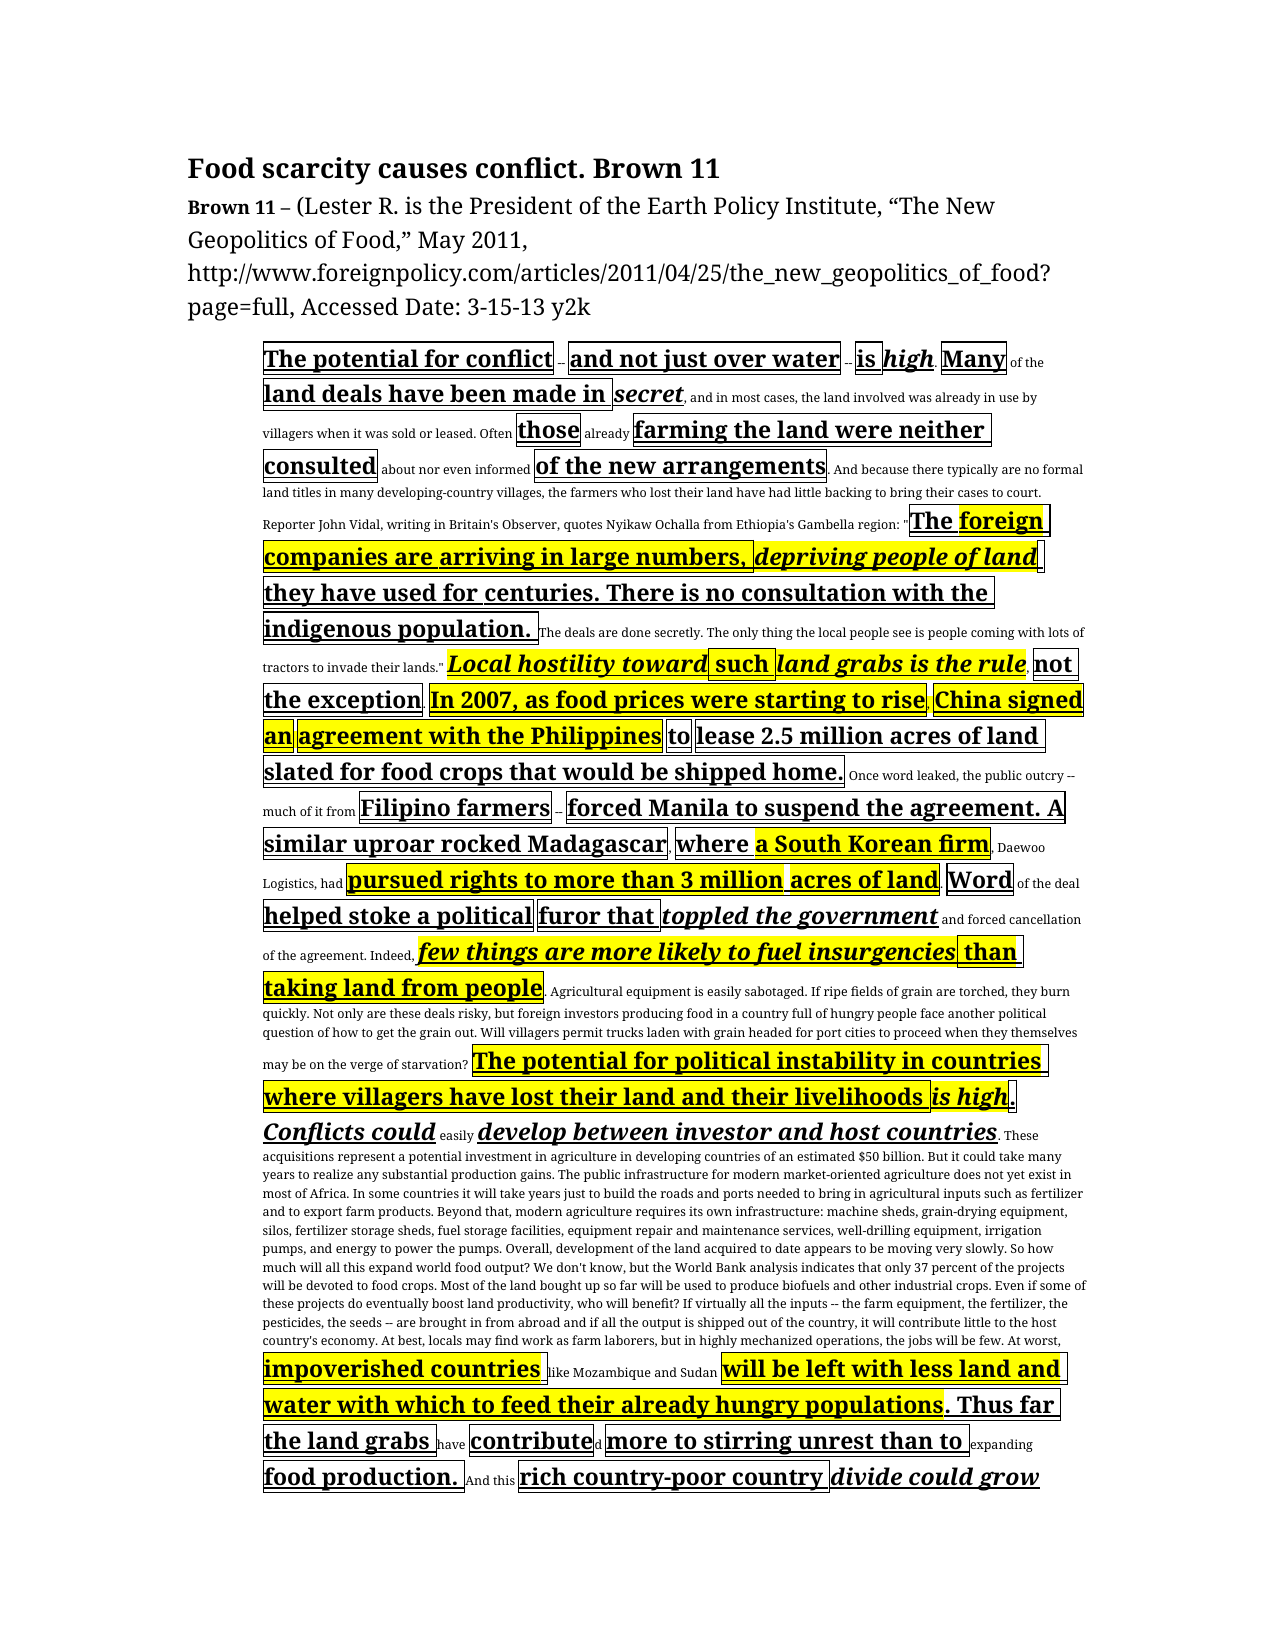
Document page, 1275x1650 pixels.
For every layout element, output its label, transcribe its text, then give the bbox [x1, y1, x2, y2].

text Brown 11 – (Lester R. is the President of the Earth Policy Institute, “The New Geopolitics of Food,” May 2011, http://www.foreignpolicy.com/articles/2011/04/25/the_new_geopolitics_of_food?page=full, Accessed Date: 3-15-13 y2k [187, 190, 1087, 322]
subtitle Food scarcity causes conflict. Brown 11 [187, 150, 1087, 187]
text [262, 341, 1087, 1493]
